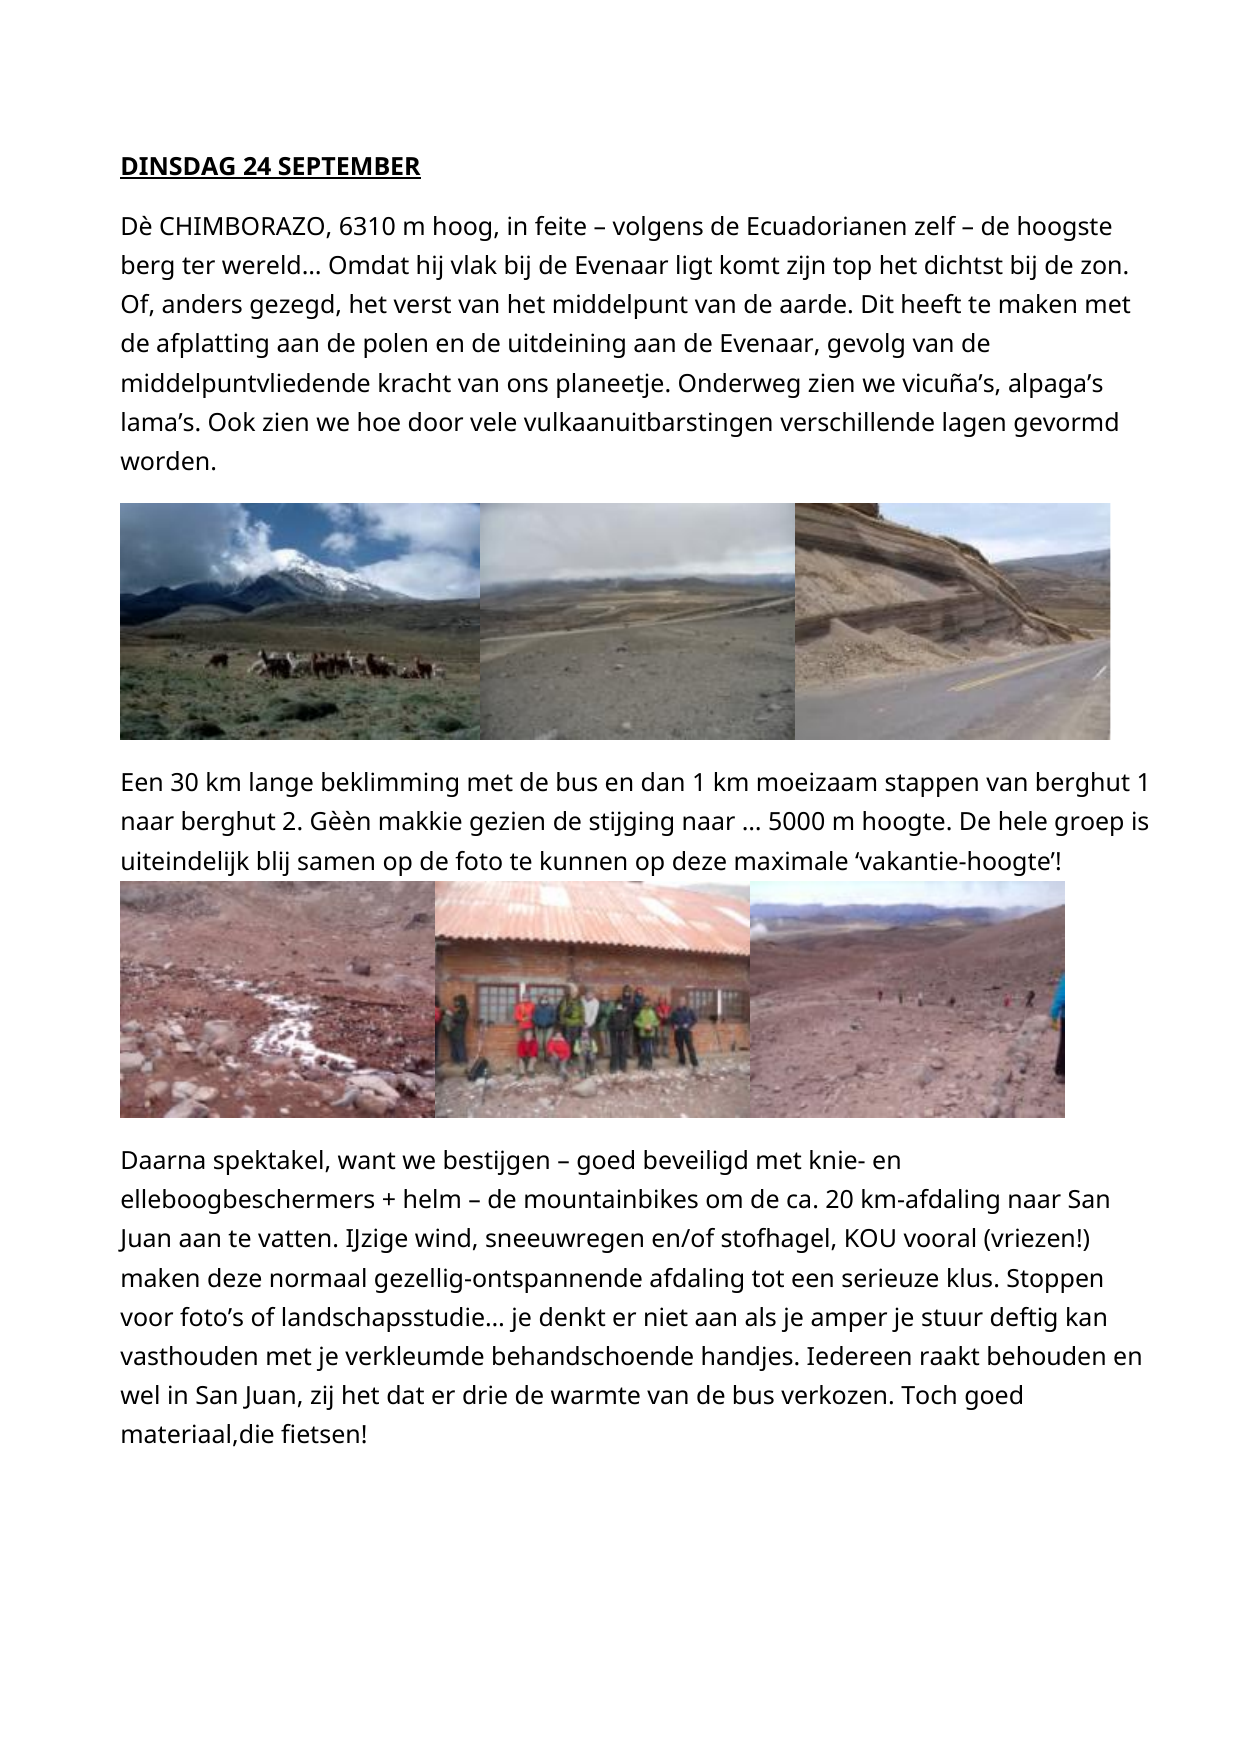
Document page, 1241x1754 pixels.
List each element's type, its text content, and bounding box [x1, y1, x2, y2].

text DINSDAG 24 SEPTEMBER [120, 149, 1157, 183]
text Daarna spektakel, want we bestijgen – goed beveiligd met knie- en elleboogbeschermers + helm – de mountainbikes om de ca. 20 km-afdaling naar San Juan aan te vatten. IJzige wind, sneeuwregen en/of stofhagel, KOU vooral (vriezen!) maken deze normaal gezellig-ontspannende afdaling tot een serieuze klus. Stoppen voor foto’s of landschapsstudie… je denkt er niet aan als je amper je stuur deftig kan vasthouden met je verkleumde behandschoende handjes. Iedereen raakt behouden en wel in San Juan, zij het dat er drie de warmte van de bus verkozen. Toch goed materiaal,die fietsen! [120, 1143, 1157, 1451]
picture [120, 503, 1111, 740]
picture [120, 881, 1065, 1118]
text Dè CHIMBORAZO, 6310 m hoog, in feite – volgens de Ecuadorianen zelf – de hoogste berg ter wereld… Omdat hij vlak bij de Evenaar ligt komt zijn top het dichtst bij de zon. Of, anders gezegd, het verst van het middelpunt van de aarde. Dit heeft te maken met de afplatting aan de polen en de uitdeining aan de Evenaar, gevolg van de middelpuntvliedende kracht van ons planeetje. Onderweg zien we vicuña’s, alpaga’s lama’s. Ook zien we hoe door vele vulkaanuitbarstingen verschillende lagen gevormd worden. [120, 209, 1157, 478]
